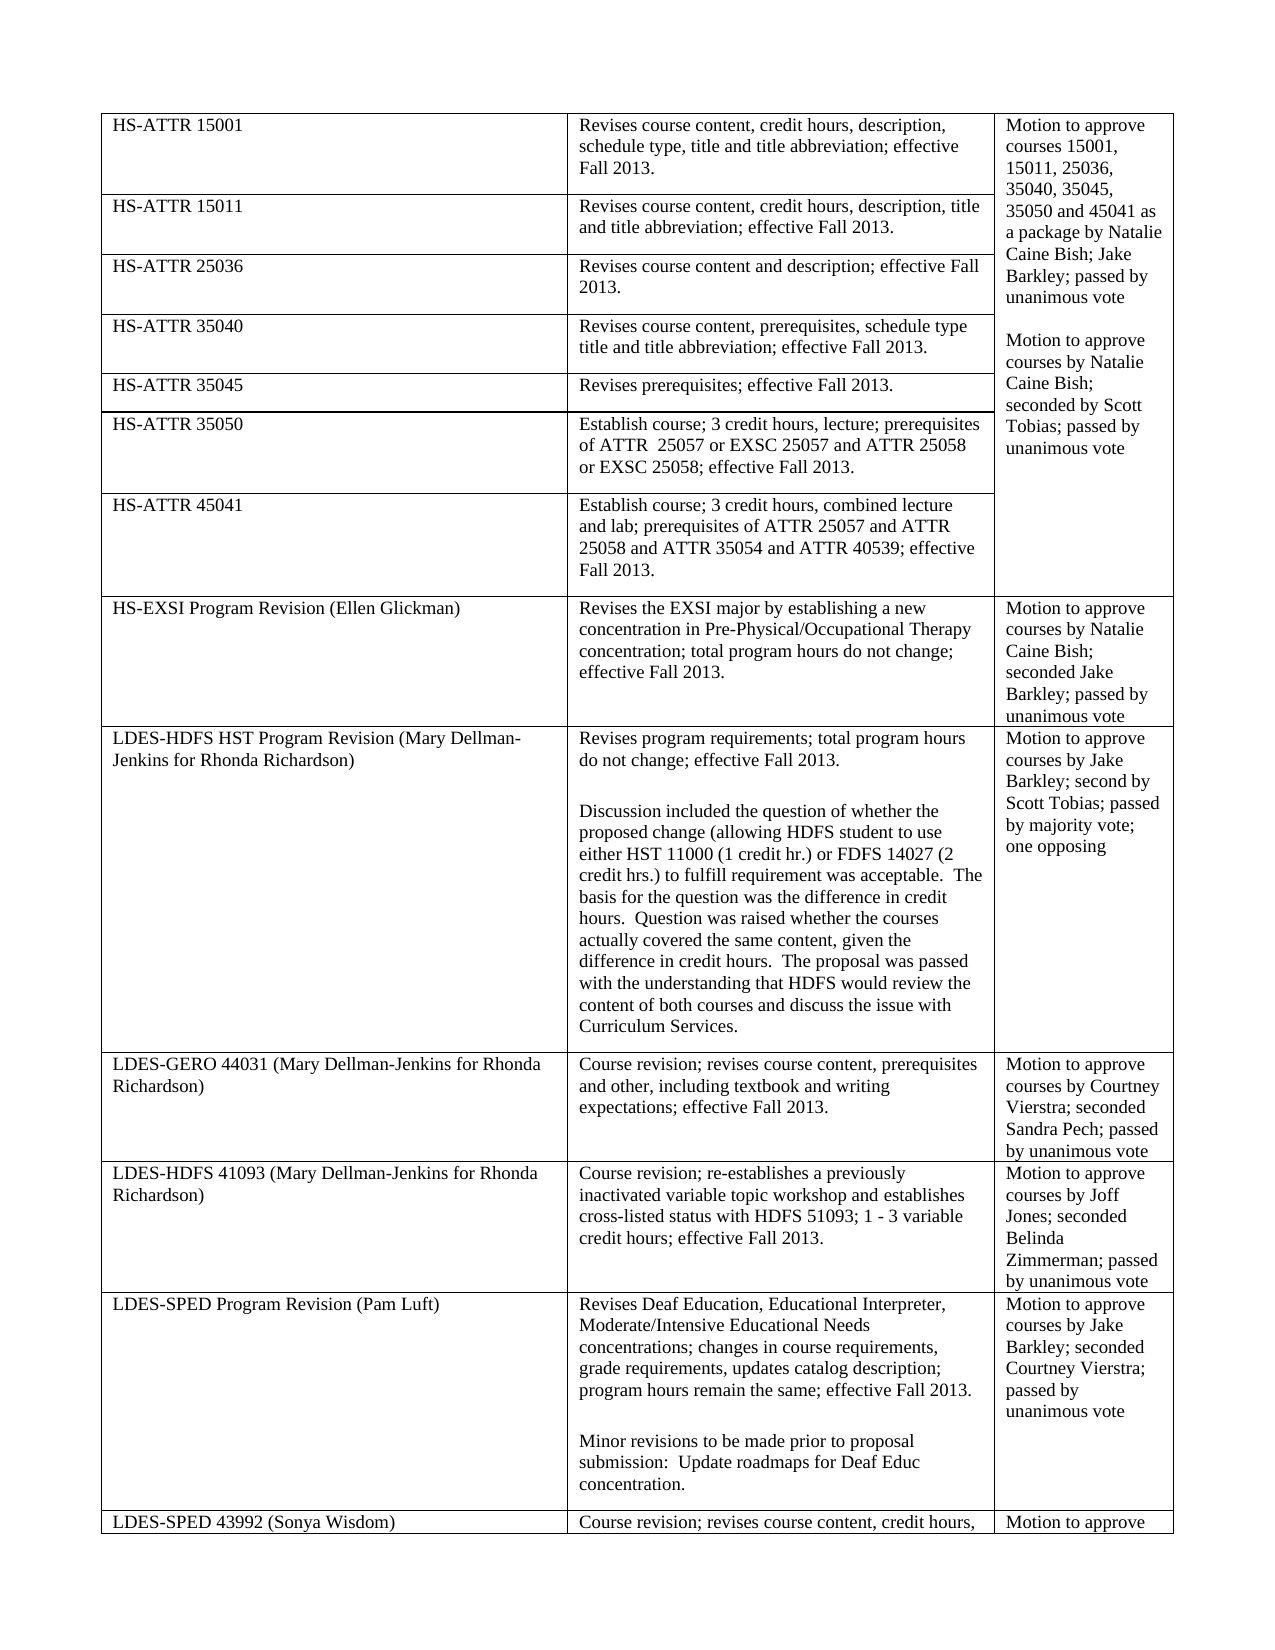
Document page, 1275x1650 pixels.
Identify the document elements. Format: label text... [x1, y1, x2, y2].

table_cell Revises Deaf Education, Educational Interpreter, Moderate/Intensive Educational Needs concentrations; changes in course requirements, grade requirements, updates catalog description; program hours remain the same; effective Fall 2013. Minor revisions to be made prior to proposal submission: Update roadmaps for Deaf Educ concentration. [568, 1293, 994, 1510]
table_cell Establish course; 3 credit hours, lecture; prerequisites of ATTR 25057 or EXSC 25057 and ATTR 25058 or EXSC 25058; effective Fall 2013. [568, 413, 994, 493]
table_cell Motion to approve courses by Courtney Vierstra; seconded Sandra Pech; passed by unanimous vote [995, 1053, 1173, 1161]
table_cell LDES-GERO 44031 (Mary Dellman-Jenkins for Rhonda Richardson) [102, 1053, 567, 1161]
table_cell Motion to approve courses by Joff Jones; seconded Belinda Zimmerman; passed by unanimous vote [995, 1162, 1173, 1292]
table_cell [102, 1511, 567, 1532]
table_cell Motion to approve courses by Natalie Caine Bish; seconded Jake Barkley; passed by unanimous vote [995, 597, 1173, 726]
table_cell Course revision; revises course content, prerequisites and other, including textbook and writing expectations; effective Fall 2013. [568, 1053, 994, 1161]
table_cell Establish course; 3 credit hours, combined lecture and lab; prerequisites of ATTR 25057 and ATTR 25058 and ATTR 35054 and ATTR 40539; effective Fall 2013. [568, 494, 994, 596]
table_cell HS-ATTR 45041 [102, 494, 567, 596]
table_cell Course revision; re-establishes a previously inactivated variable topic workshop and establishes cross-listed status with HDFS 51093; 1 - 3 variable credit hours; effective Fall 2013. [568, 1162, 994, 1292]
table_cell HS-ATTR 35045 [102, 374, 567, 411]
table_cell Revises course content and description; effective Fall 2013. [568, 255, 994, 313]
table_cell Revises program requirements; total program hours do not change; effective Fall 2013. Discussion included the question of whether the proposed change (allowing HDFS student to use either HST 11000 (1 credit hr.) or FDFS 14027 (2 credit hrs.) to fulfill requirement was acceptable. The basis for the question was the difference in credit hours. Question was raised whether the courses actually covered the same content, given the difference in credit hours. The proposal was passed with the understanding that HDFS would review the content of both courses and discuss the issue with Curriculum Services. [568, 727, 994, 1052]
table_cell Revises course content, prerequisites, schedule type title and title abbreviation; effective Fall 2013. [568, 315, 994, 373]
table_cell Revises course content, credit hours, description, title and title abbreviation; effective Fall 2013. [568, 195, 994, 254]
table_cell HS-EXSI Program Revision (Ellen Glickman) [102, 597, 567, 726]
table_cell Revises prerequisites; effective Fall 2013. [568, 374, 994, 411]
table_cell HS-ATTR 35050 [102, 413, 567, 493]
table_cell Revises the EXSI major by establishing a new concentration in Pre-Physical/Occupational Therapy concentration; total program hours do not change; effective Fall 2013. [568, 597, 994, 726]
table_cell HS-ATTR 15011 [102, 195, 567, 254]
table_cell LDES-HDFS 41093 (Mary Dellman-Jenkins for Rhonda Richardson) [102, 1162, 567, 1292]
table_cell LDES-SPED Program Revision (Pam Luft) [102, 1293, 567, 1510]
table_cell Revises course content, credit hours, description, schedule type, title and title abbreviation; effective Fall 2013. [568, 114, 994, 194]
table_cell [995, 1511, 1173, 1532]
table_cell HS-ATTR 35040 [102, 315, 567, 373]
table_cell Motion to approve courses by Jake Barkley; seconded Courtney Vierstra; passed by unanimous vote [995, 1293, 1173, 1510]
table_cell LDES-HDFS HST Program Revision (Mary Dellman-Jenkins for Rhonda Richardson) [102, 727, 567, 1052]
table_cell Motion to approve courses by Jake Barkley; second by Scott Tobias; passed by majority vote; one opposing [995, 727, 1173, 1052]
table_cell Motion to approve courses 15001, 15011, 25036, 35040, 35045, 35050 and 45041 as a package by Natalie Caine Bish; Jake Barkley; passed by unanimous vote Motion to approve courses by Natalie Caine Bish; seconded by Scott Tobias; passed by unanimous vote [995, 114, 1173, 596]
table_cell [568, 1511, 994, 1532]
table_cell HS-ATTR 25036 [102, 255, 567, 313]
table_cell HS-ATTR 15001 [102, 114, 567, 194]
